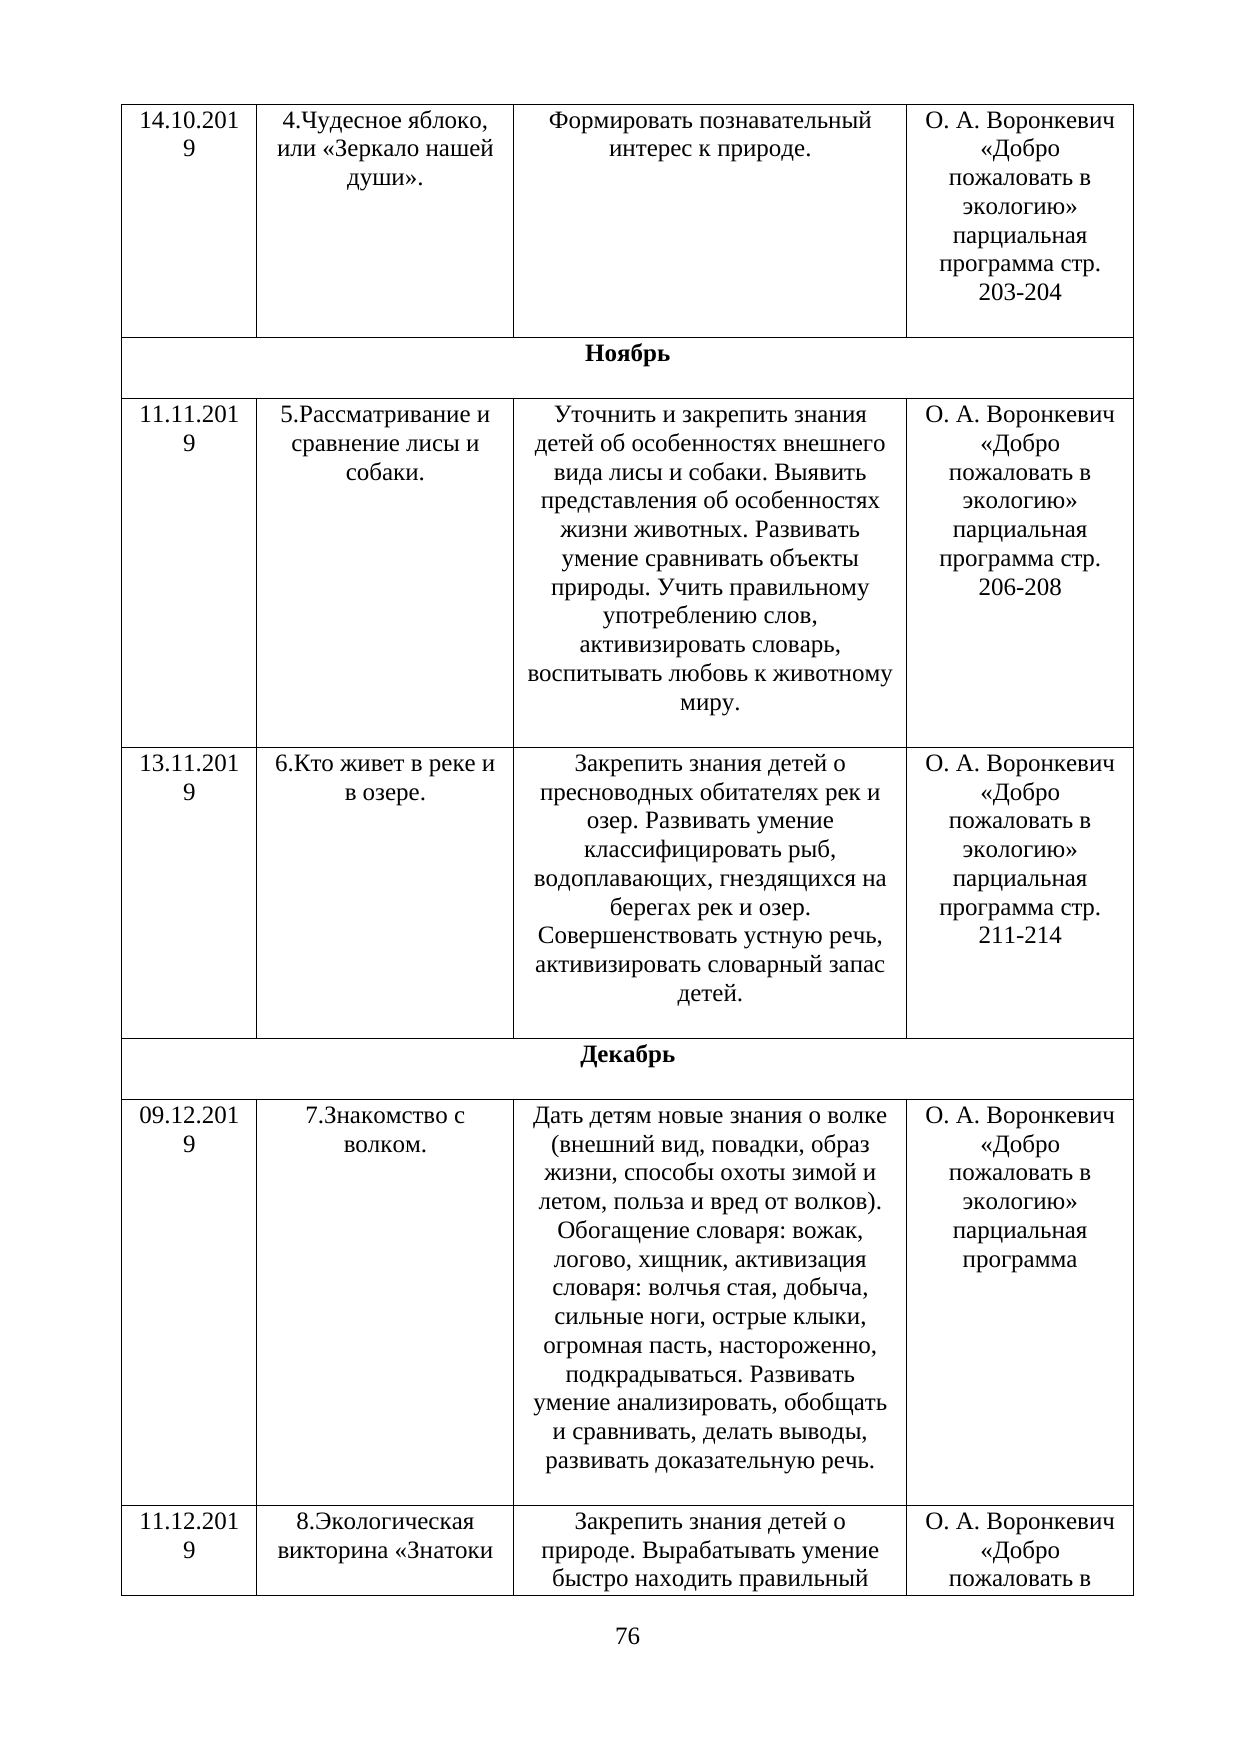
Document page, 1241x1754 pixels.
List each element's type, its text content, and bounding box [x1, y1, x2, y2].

table_cell 7.Знакомство с волком. [257, 1100, 513, 1505]
table_cell 14.10.2019 [122, 105, 256, 337]
table_cell 4.Чудесное яблоко, или «Зеркало нашей души». [257, 105, 513, 337]
table_cell 11.11.2019 [122, 399, 256, 747]
table_cell 5.Рассматривание и сравнение лисы и собаки. [257, 399, 513, 747]
table_cell Дать детям новые знания о волке (внешний вид, повадки, образ жизни, способы охоты зимой и летом, польза и вред от волков). Обогащение словаря: вожак, логово, хищник, активизация словаря: волчья стая, добыча, сильные ноги, острые клыки, огромная пасть, настороженно, подкрадываться. Развивать умение анализировать, обобщать и сравнивать, делать выводы, развивать доказательную речь. [514, 1100, 906, 1505]
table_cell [514, 1506, 906, 1595]
table_cell 13.11.2019 [122, 748, 256, 1038]
table_cell Ноябрь [122, 338, 1133, 398]
table_cell О. А. Воронкевич «Добро пожаловать в экологию» парциальная программа стр. 206-208 [907, 399, 1133, 747]
table_cell О. А. Воронкевич «Добро пожаловать в экологию» парциальная программа [907, 1100, 1133, 1505]
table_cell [257, 1506, 513, 1595]
table_cell Закрепить знания детей о пресноводных обитателях рек и озер. Развивать умение классифицировать рыб, водоплавающих, гнездящихся на берегах рек и озер. Совершенствовать устную речь, активизировать словарный запас детей. [514, 748, 906, 1038]
table_cell О. А. Воронкевич «Добро пожаловать в экологию» парциальная программа стр. 211-214 [907, 748, 1133, 1038]
table_cell 09.12.2019 [122, 1100, 256, 1505]
table_cell 6.Кто живет в реке и в озере. [257, 748, 513, 1038]
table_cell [907, 1506, 1133, 1595]
table_cell Формировать познавательный интерес к природе. [514, 105, 906, 337]
table_cell Уточнить и закрепить знания детей об особенностях внешнего вида лисы и собаки. Выявить представления об особенностях жизни животных. Развивать умение сравнивать объекты природы. Учить правильному употреблению слов, активизировать словарь, воспитывать любовь к животному миру. [514, 399, 906, 747]
table_cell Декабрь [122, 1039, 1133, 1099]
table_cell О. А. Воронкевич «Добро пожаловать в экологию» парциальная программа стр. 203-204 [907, 105, 1133, 337]
table_cell 11.12.2019 [122, 1506, 256, 1595]
